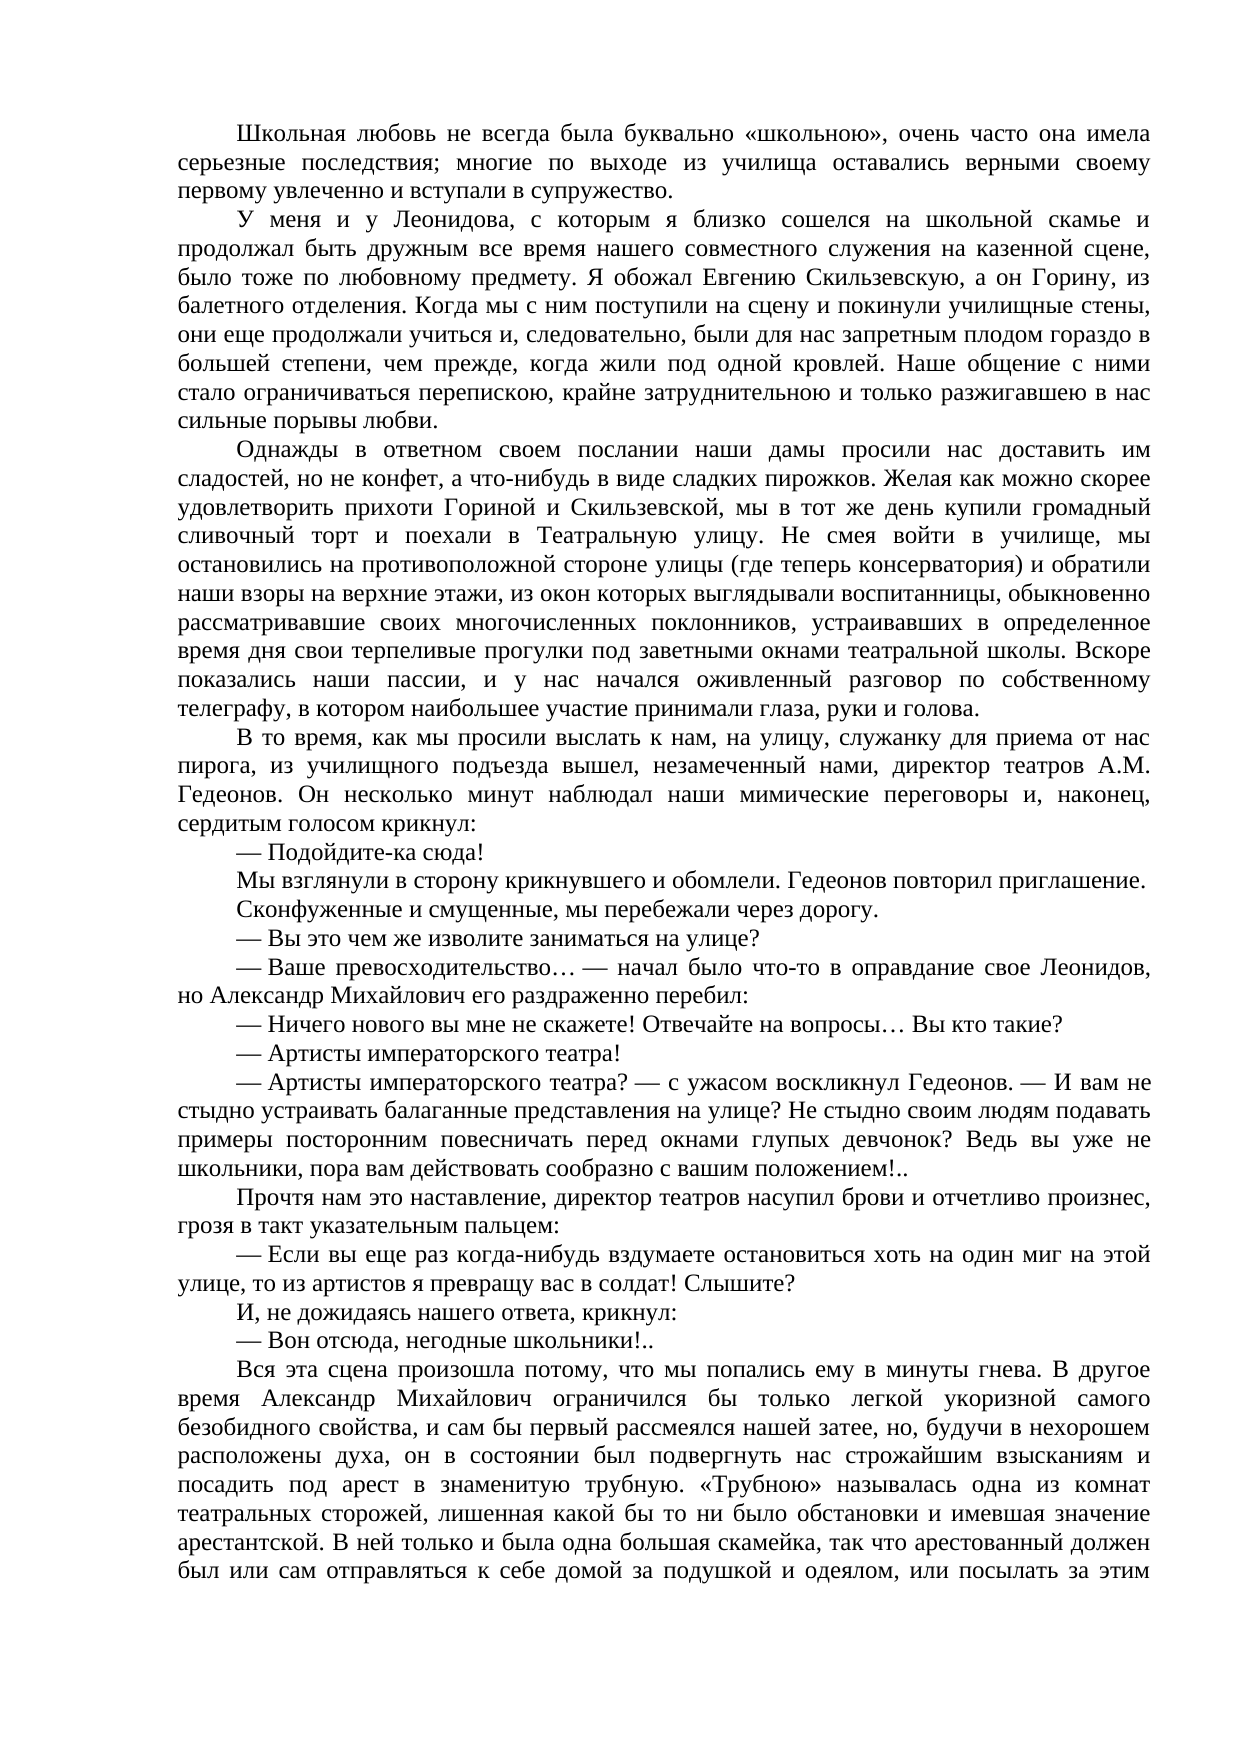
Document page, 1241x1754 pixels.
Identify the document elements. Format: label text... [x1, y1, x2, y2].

text — Ничего нового вы мне не скажете! Отвечайте на вопросы… Вы кто такие? [177, 1009, 1152, 1038]
text — Артисты императорского театра? — с ужасом воскликнул Гедеонов. — И вам не стыдно устраивать балаганные представления на улице? Не стыдно своим людям подавать примеры посторонним повесничать перед окнами глупых девчонок? Ведь вы уже не школьники, пора вам действовать сообразно с вашим положением!.. [177, 1067, 1152, 1182]
text — Артисты императорского театра! [177, 1038, 1152, 1067]
text У меня и у Леонидова, с которым я близко сошелся на школьной скамье и продолжал быть дружным все время нашего совместного служения на казенной сцене, было тоже по любовному предмету. Я обожал Евгению Скильзевскую, а он Горину, из балетного отделения. Когда мы с ним поступили на сцену и покинули училищные стены, они еще продолжали учиться и, следовательно, были для нас запретным плодом гораздо в большей степени, чем прежде, когда жили под одной кровлей. Наше общение с ними стало ограничиваться перепискою, крайне затруднительною и только разжигавшею в нас сильные порывы любви. [177, 204, 1152, 434]
text Прочтя нам это наставление, директор театров насупил брови и отчетливо произнес, грозя в такт указательным пальцем: [177, 1182, 1152, 1239]
text Однажды в ответном своем послании наши дамы просили нас доставить им сладостей, но не конфет, а что-нибудь в виде сладких пирожков. Желая как можно скорее удовлетворить прихоти Гориной и Скильзевской, мы в тот же день купили громадный сливочный торт и поехали в Театральную улицу. Не смея войти в училище, мы остановились на противоположной стороне улицы (где теперь консерватория) и обратили наши взоры на верхние этажи, из окон которых выглядывали воспитанницы, обыкновенно рассматривавшие своих многочисленных поклонников, устраивавших в определенное время дня свои терпеливые прогулки под заветными окнами театральной школы. Вскоре показались наши пассии, и у нас начался оживленный разговор по собственному телеграфу, в котором наибольшее участие принимали глаза, руки и голова. [177, 434, 1152, 722]
text Мы взглянули в сторону крикнувшего и обомлели. Гедеонов повторил приглашение. [177, 866, 1152, 894]
text Школьная любовь не всегда была буквально «школьною», очень часто она имела серьезные последствия; многие по выходе из училища оставались верными своему первому увлеченно и вступали в супружество. [177, 118, 1152, 204]
text Сконфуженные и смущенные, мы перебежали через дорогу. [177, 894, 1152, 923]
text — Подойдите-ка сюда! [177, 837, 1152, 866]
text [177, 1354, 1152, 1584]
text — Если вы еще раз когда-нибудь вздумаете остановиться хоть на один миг на этой улице, то из артистов я превращу вас в солдат! Слышите? [177, 1239, 1152, 1297]
text — Вы это чем же изволите заниматься на улице? [177, 923, 1152, 952]
text И, не дожидаясь нашего ответа, крикнул: [177, 1297, 1152, 1326]
text — Ваше превосходительство… — начал было что-то в оправдание свое Леонидов, но Александр Михайлович его раздраженно перебил: [177, 952, 1152, 1009]
text — Вон отсюда, негодные школьники!.. [177, 1326, 1152, 1354]
text В то время, как мы просили выслать к нам, на улицу, служанку для приема от нас пирога, из училищного подъезда вышел, незамеченный нами, директор театров А.М. Гедеонов. Он несколько минут наблюдал наши мимические переговоры и, наконец, сердитым голосом крикнул: [177, 722, 1152, 837]
